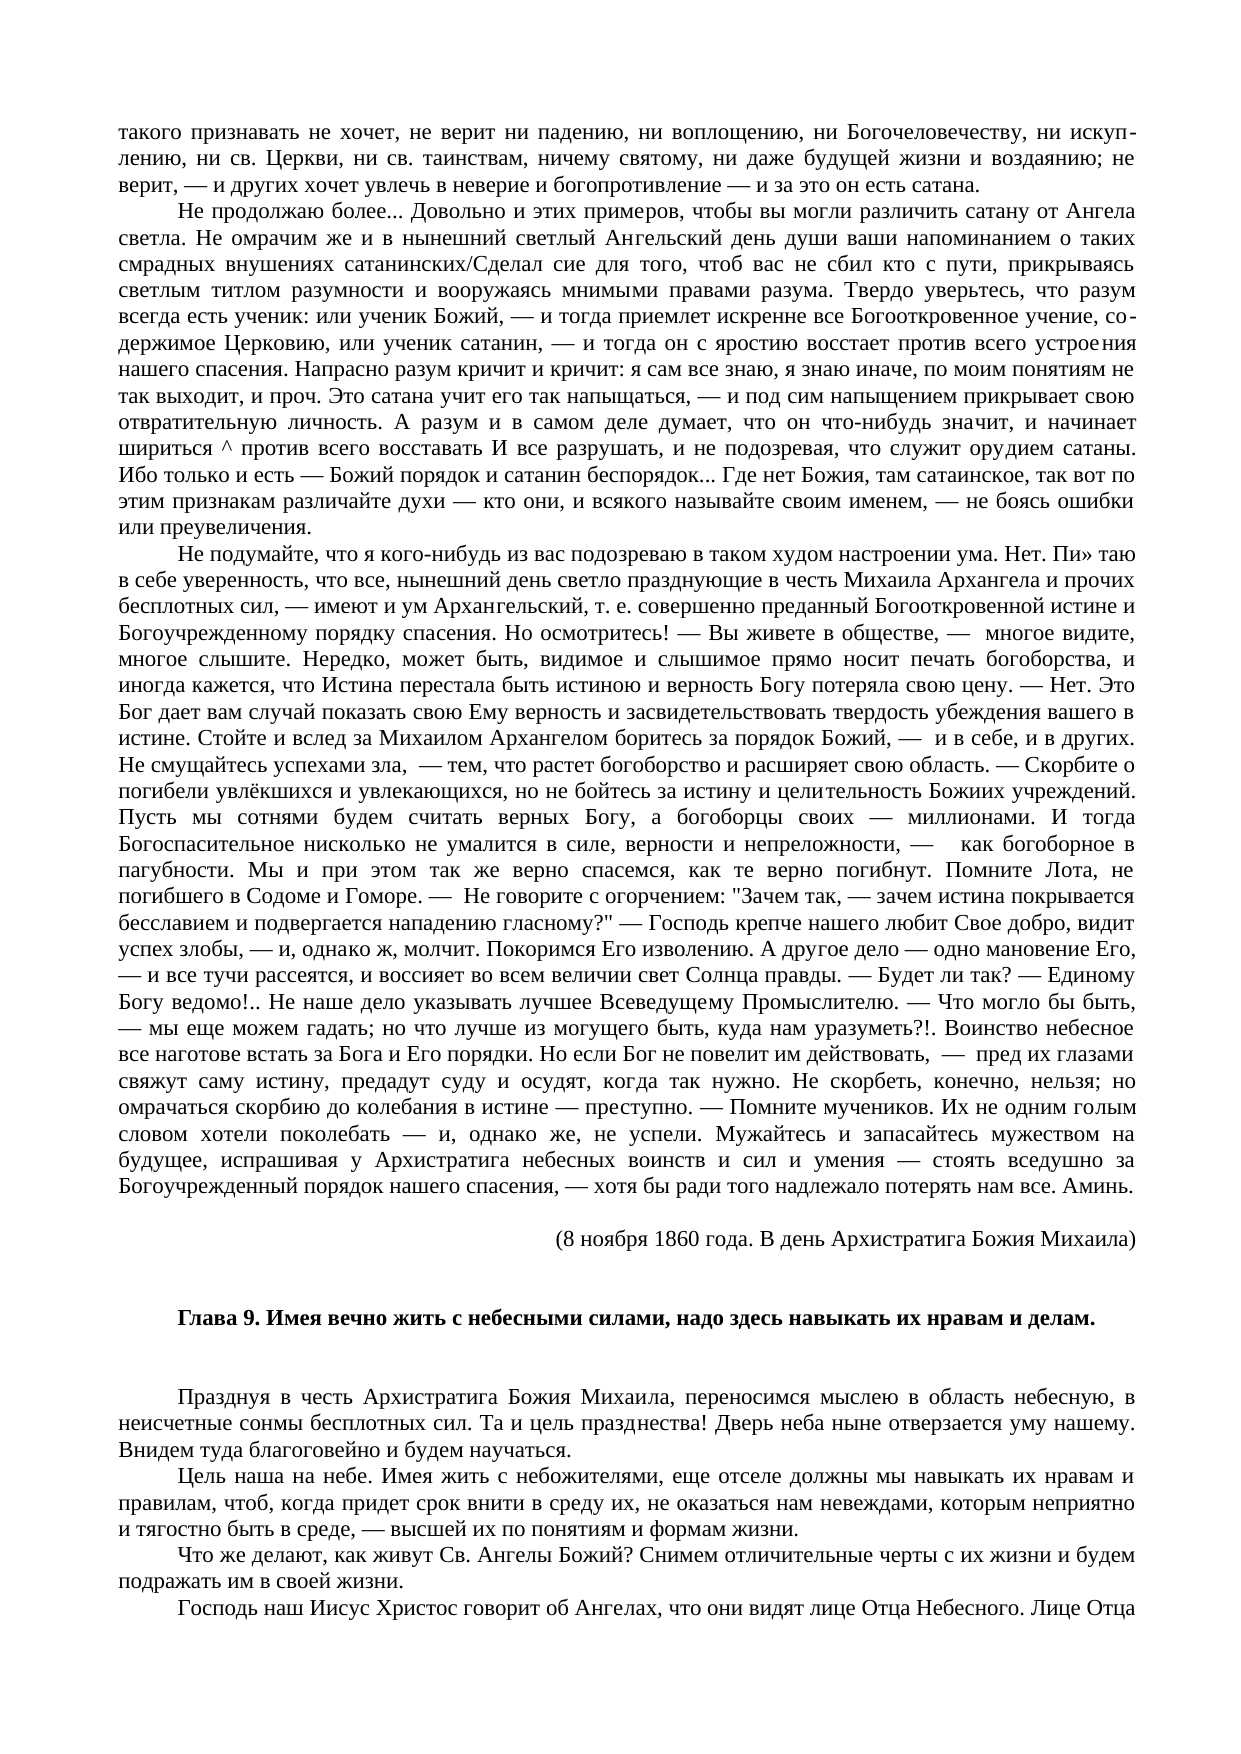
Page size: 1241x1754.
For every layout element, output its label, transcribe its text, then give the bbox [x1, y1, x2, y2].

text Что же делают, как живут Св. Ангелы Божий? Снимем отличительные черты с их жизни и будем подражать им в своей жизни. [118, 1541, 1137, 1594]
text Не подумайте, что я кого-нибудь из вас подозреваю в таком худом настроении ума. Нет. Пи» таю в себе уверенность, что все, нынешний день светло празднующие в честь Михаила Архангела и прочих бесплотных сил, — имеют и ум Архангельский, т. е. совершенно преданный Богооткровенной истине и Богоучрежденному порядку спасения. Но осмотритесь! — Вы живете в обществе, — многое видите, многое слышите. Нередко, может быть, видимое и слышимое прямо носит печать богоборства, и иногда кажется, что Истина перестала быть истиною и верность Богу потеряла свою цену. — Нет. Это Бог дает вам случай показать свою Ему верность и засвидетельствовать твердость убеждения вашего в истине. Стойте и вслед за Михаилом Архангелом боритесь за порядок Божий, — и в себе, и в других. Не смущайтесь успехами зла, — тем, что растет богоборство и расширяет свою область. — Скорбите о погибели увлёкшихся и увлекающихся, но не бойтесь за истину и целительность Божиих учреждений. Пусть мы сотнями будем считать верных Богу, а богоборцы своих — миллионами. И тогда Богоспасительное нисколько не умалится в силе, верности и непреложности, — как богоборное в пагубности. Мы и при этом так же верно спасемся, как те верно погибнут. Помните Лота, не погибшего в Содоме и Гоморе. — Не говорите с огорчением: "Зачем так, — зачем истина покрывается бесславием и подвергается нападению гласному?" — Господь крепче нашего любит Свое добро, видит успех злобы, — и, однако ж, молчит. Покоримся Его изволению. А другое дело — одно мановение Его, — и все тучи рассеятся, и воссияет во всем величии свет Солнца правды. — Будет ли так? — Единому Богу ведомо!.. Не наше дело указывать лучшее Всеведущему Промыслителю. — Что могло бы быть, — мы еще можем гадать; но что лучше из могущего быть, куда нам уразуметь?!. Воинство небесное все наготове встать за Бога и Его порядки. Но если Бог не повелит им действовать, — пред их глазами свяжут саму истину, предадут суду и осудят, когда так нужно. Не скорбеть, конечно, нельзя; но омрачаться скорбию до колебания в истине — преступно. — Помните мучеников. Их не одним голым словом хотели поколебать — и, однако же, не успели. Мужайтесь и запасайтесь мужеством на будущее, испрашивая у Архистратига небесных воинств и сил и умения — стоять вседушно за Богоучрежденный порядок нашего спасения, — хотя бы ради того надлежало потерять нам все. Аминь. [118, 540, 1137, 1199]
text Празднуя в честь Архистратига Божия Михаила, переносимся мыслею в область небесную, в неисчетные сонмы бесплотных сил. Та и цель празднества! Дверь неба ныне отверзается уму нашему. Внидем туда благоговейно и будем научаться. [118, 1383, 1137, 1462]
text Цель наша на небе. Имея жить с небожителями, еще отселе должны мы навыкать их нравам и правилам, чтоб, когда придет срок внити в среду их, не оказаться нам невеждами, которым неприятно и тягостно быть в среде, — высшей их по понятиям и формам жизни. [118, 1462, 1137, 1541]
subtitle Глава 9. Имея вечно жить с небесными силами, надо здесь навыкать их нравам и делам. [118, 1304, 1137, 1330]
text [118, 118, 1137, 197]
text Не продолжаю более... Довольно и этих примеров, чтобы вы могли различить сатану от Ангела светла. Не омрачим же и в нынешний светлый Ангельский день души ваши напоминанием о таких смрадных внушениях сатанинских/Сделал сие для того, чтоб вас не сбил кто с пути, прикрываясь светлым титлом разумности и вооружаясь мнимыми правами разума. Твердо уверьтесь, что разум всегда есть ученик: или ученик Божий, — и тогда приемлет искренне все Богооткровенное учение, содержимое Церковию, или ученик сатанин, — и тогда он с яростию восстает против всего устроения нашего спасения. Напрасно разум кричит и кричит: я сам все знаю, я знаю иначе, по моим понятиям не так выходит, и проч. Это сатана учит его так напыщаться, — и под сим напыщением прикрывает свою отвратительную личность. А разум и в самом деле думает, что он что-нибудь значит, и начинает шириться ^ против всего восставать И все разрушать, и не подозревая, что служит орудием сатаны. Ибо только и есть — Божий порядок и сатанин беспорядок... Где нет Божия, там сатаинское, так вот по этим признакам различайте духи — кто они, и всякого называйте своим именем, — не боясь ошибки или преувеличения. [118, 197, 1137, 540]
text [118, 1594, 1137, 1620]
text (8 ноября 1860 года. В день Архистратига Божия Михаила) [118, 1225, 1137, 1251]
